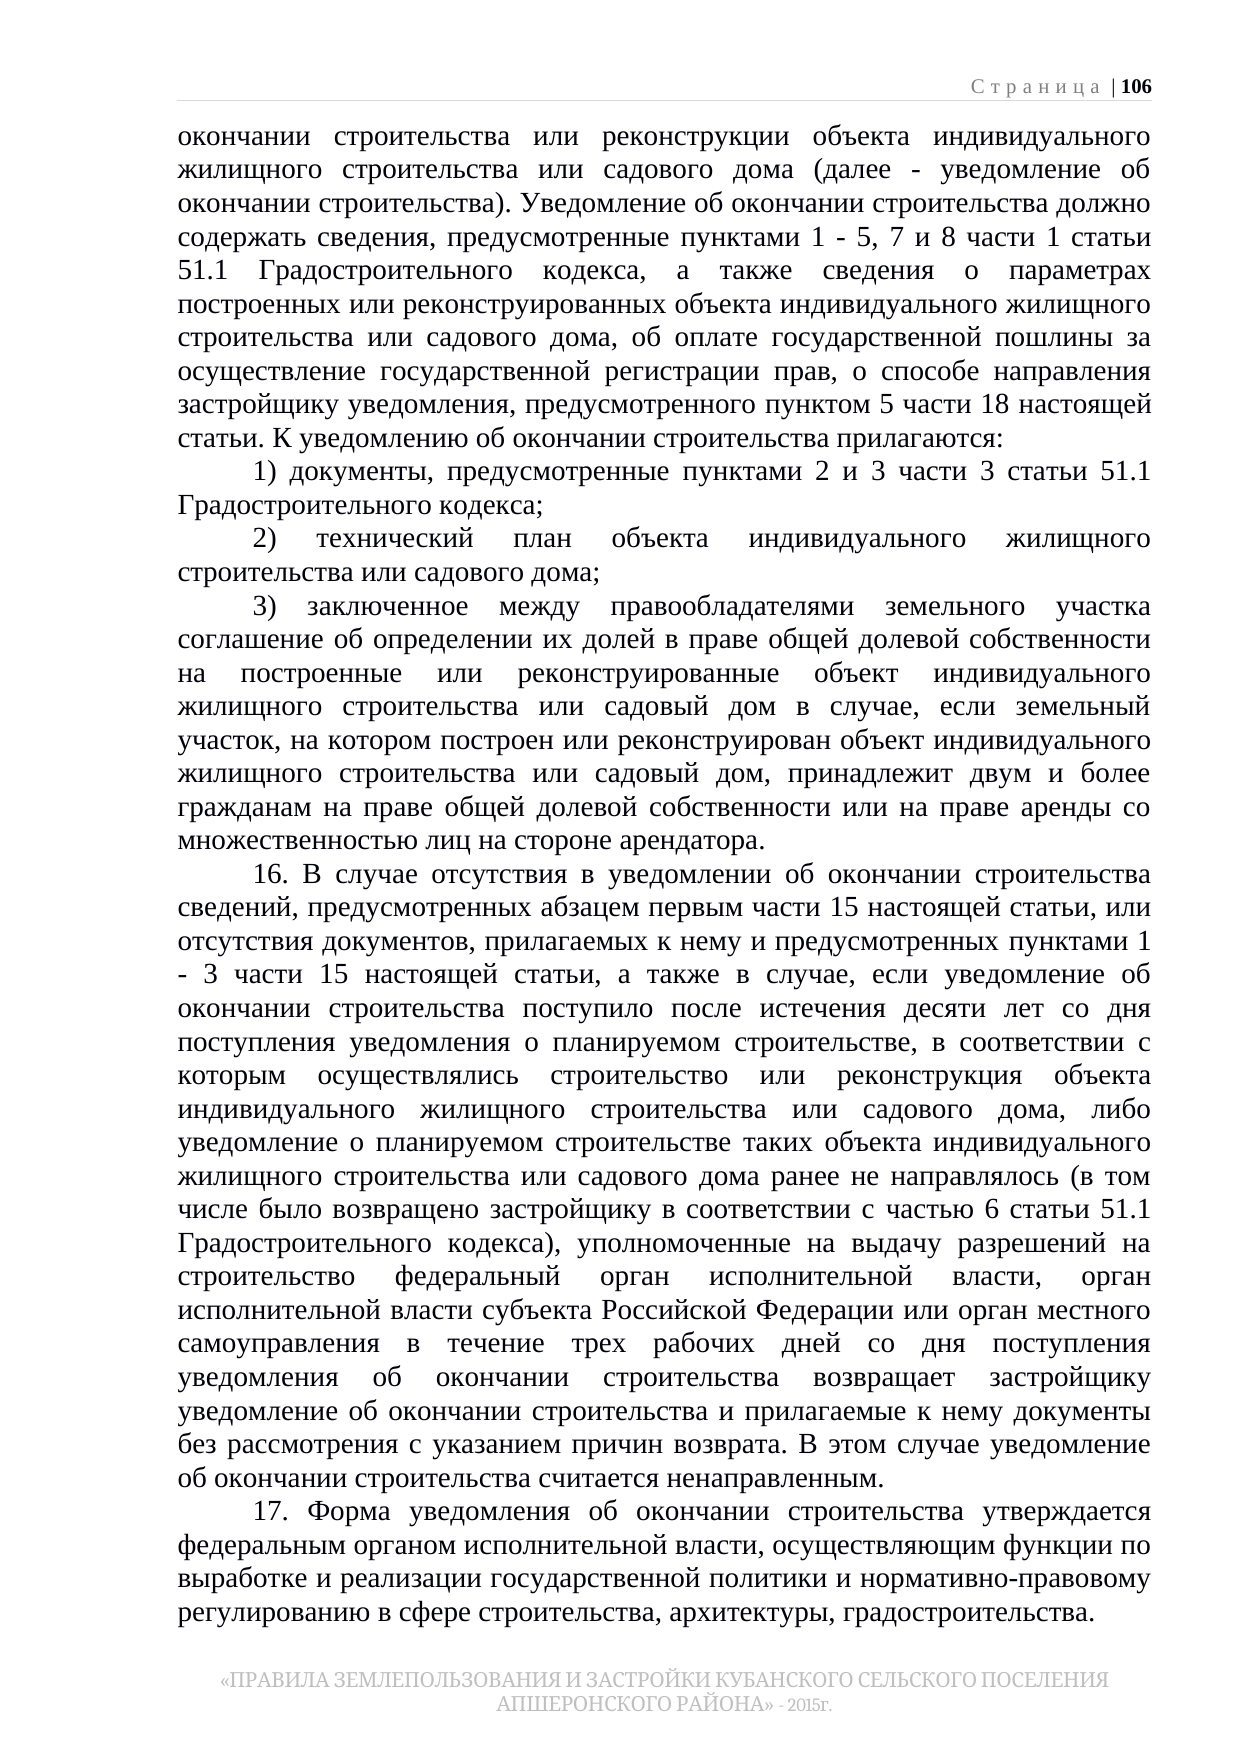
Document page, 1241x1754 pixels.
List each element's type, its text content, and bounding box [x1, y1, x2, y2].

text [177, 118, 1152, 453]
text 1) документы, предусмотренные пунктами 2 и 3 части 3 статьи 51.1 Градостроительного кодекса; [177, 453, 1152, 521]
text 2) технический план объекта индивидуального жилищного строительства или садового дома; [177, 521, 1152, 588]
text 16. В случае отсутствия в уведомлении об окончании строительства сведений, предусмотренных абзацем первым части 15 настоящей статьи, или отсутствия документов, прилагаемых к нему и предусмотренных пунктами 1 - 3 части 15 настоящей статьи, а также в случае, если уведомление об окончании строительства поступило после истечения десяти лет со дня поступления уведомления о планируемом строительстве, в соответствии с которым осуществлялись строительство или реконструкция объекта индивидуального жилищного строительства или садового дома, либо уведомление о планируемом строительстве таких объекта индивидуального жилищного строительства или садового дома ранее не направлялось (в том числе было возвращено застройщику в соответствии с частью 6 статьи 51.1 Градостроительного кодекса), уполномоченные на выдачу разрешений на строительство федеральный орган исполнительной власти, орган исполнительной власти субъекта Российской Федерации или орган местного самоуправления в течение трех рабочих дней со дня поступления уведомления об окончании строительства возвращает застройщику уведомление об окончании строительства и прилагаемые к нему документы без рассмотрения с указанием причин возврата. В этом случае уведомление об окончании строительства считается ненаправленным. [177, 856, 1152, 1493]
text 3) заключенное между правообладателями земельного участка соглашение об определении их долей в праве общей долевой собственности на построенные или реконструированные объект индивидуального жилищного строительства или садовый дом в случае, если земельный участок, на котором построен или реконструирован объект индивидуального жилищного строительства или садовый дом, принадлежит двум и более гражданам на праве общей долевой собственности или на праве аренды со множественностью лиц на стороне арендатора. [177, 588, 1152, 856]
text 17. Форма уведомления об окончании строительства утверждается федеральным органом исполнительной власти, осуществляющим функции по выработке и реализации государственной политики и нормативно-правовому регулированию в сфере строительства, архитектуры, градостроительства. [177, 1493, 1152, 1627]
